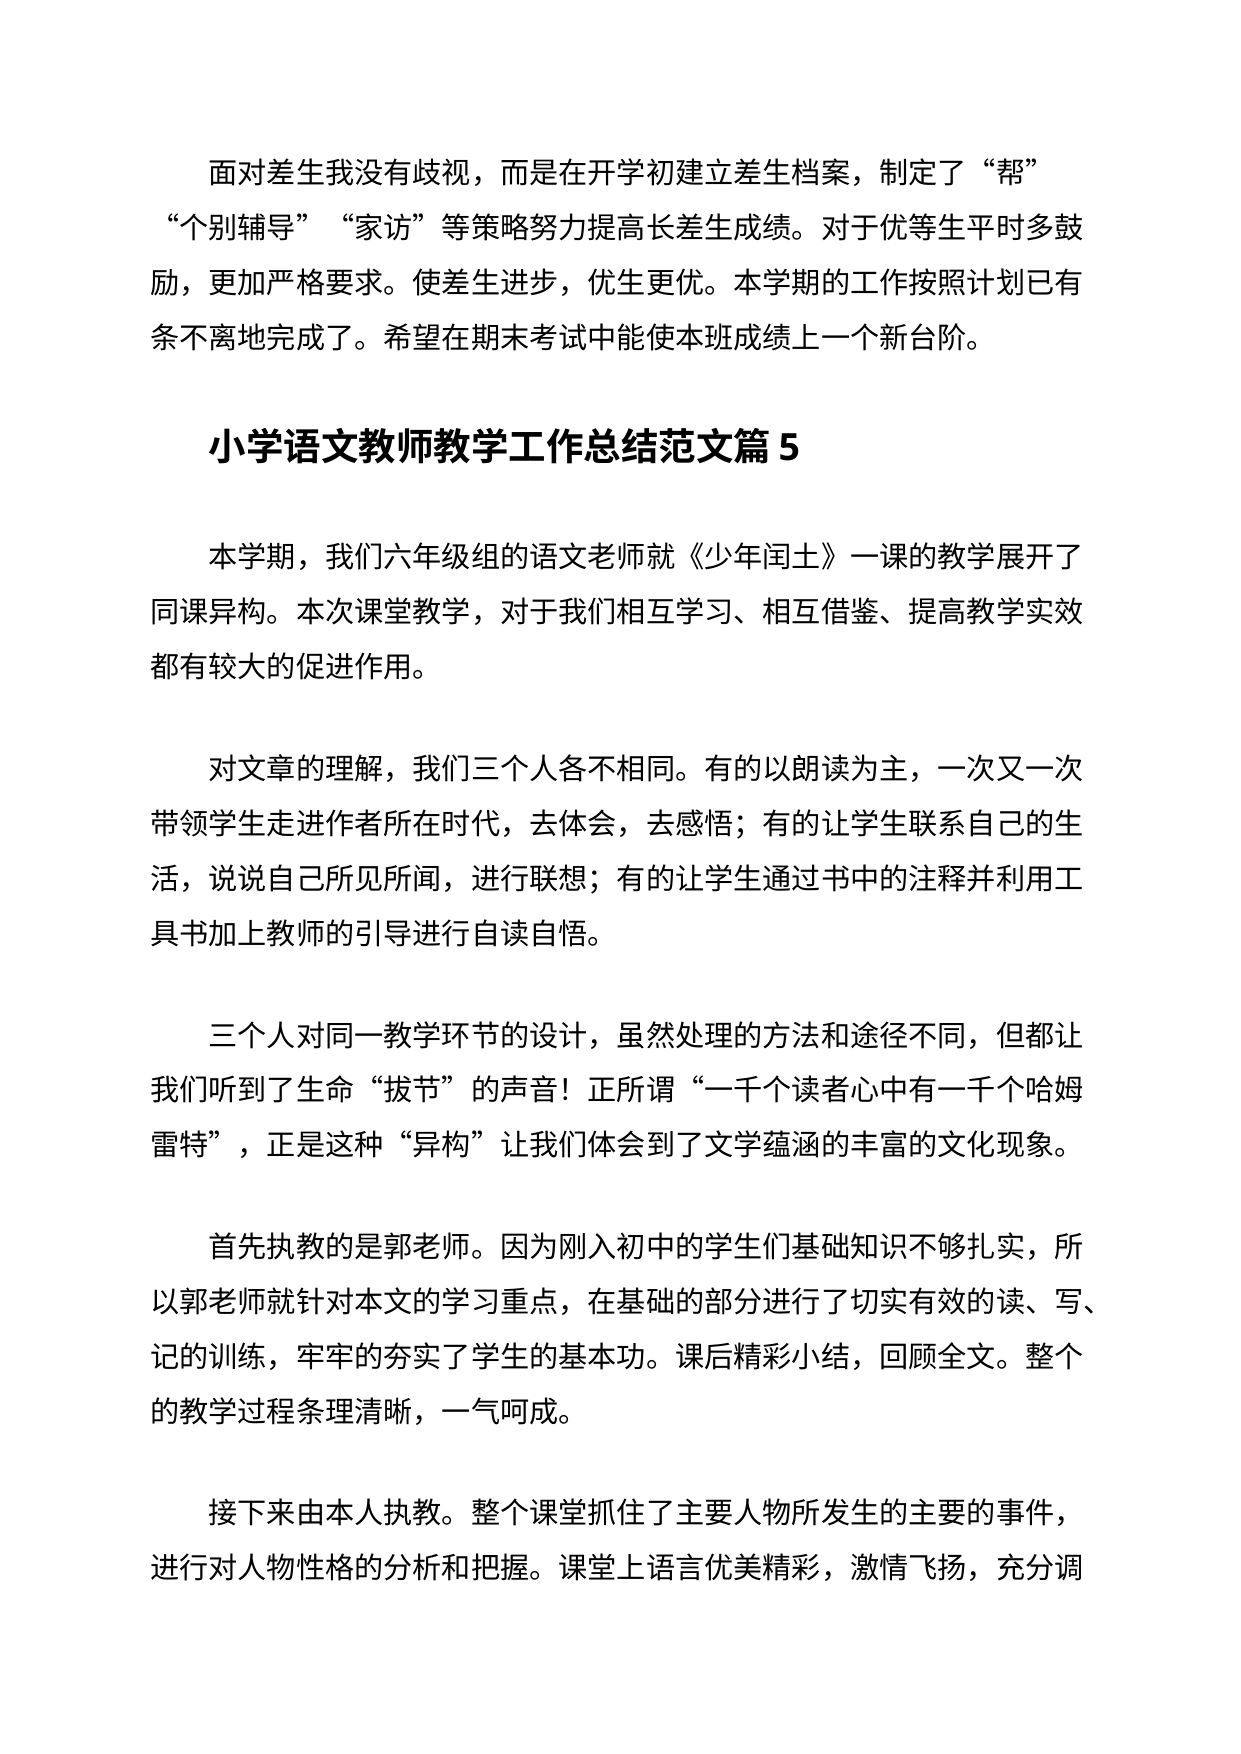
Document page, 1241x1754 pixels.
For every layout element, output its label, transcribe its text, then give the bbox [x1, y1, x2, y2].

text 面对差生我没有歧视，而是在开学初建立差生档案，制定了“帮”“个别辅导”“家访”等策略努力提高长差生成绩。对于优等生平时多鼓励，更加严格要求。使差生进步，优生更优。本学期的工作按照计划已有条不离地完成了。希望在期末考试中能使本班成绩上一个新台阶。 [150, 150, 1090, 357]
text 三个人对同一教学环节的设计，虽然处理的方法和途径不同，但都让我们听到了生命“拔节”的声音！正所谓“一千个读者心中有一千个哈姆雷特”，正是这种“异构”让我们体会到了文学蕴涵的丰富的文化现象。 [150, 1012, 1090, 1164]
text 首先执教的是郭老师。因为刚入初中的学生们基础知识不够扎实，所以郭老师就针对本文的学习重点，在基础的部分进行了切实有效的读、写、记的训练，牢牢的夯实了学生的基本功。课后精彩小结，回顾全文。整个的教学过程条理清晰，一气呵成。 [150, 1224, 1090, 1431]
text 本学期，我们六年级组的语文老师就《少年闰土》一课的教学展开了同课异构。本次课堂教学，对于我们相互学习、相互借鉴、提高教学实效都有较大的促进作用。 [150, 534, 1090, 686]
text 对文章的理解，我们三个人各不相同。有的以朗读为主，一次又一次带领学生走进作者所在时代，去体会，去感悟；有的让学生联系自己的生活，说说自己所见所闻，进行联想；有的让学生通过书中的注释并利用工具书加上教师的引导进行自读自悟。 [150, 746, 1090, 953]
text 小学语文教师教学工作总结范文篇5 [150, 416, 1090, 471]
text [150, 1490, 1090, 1587]
